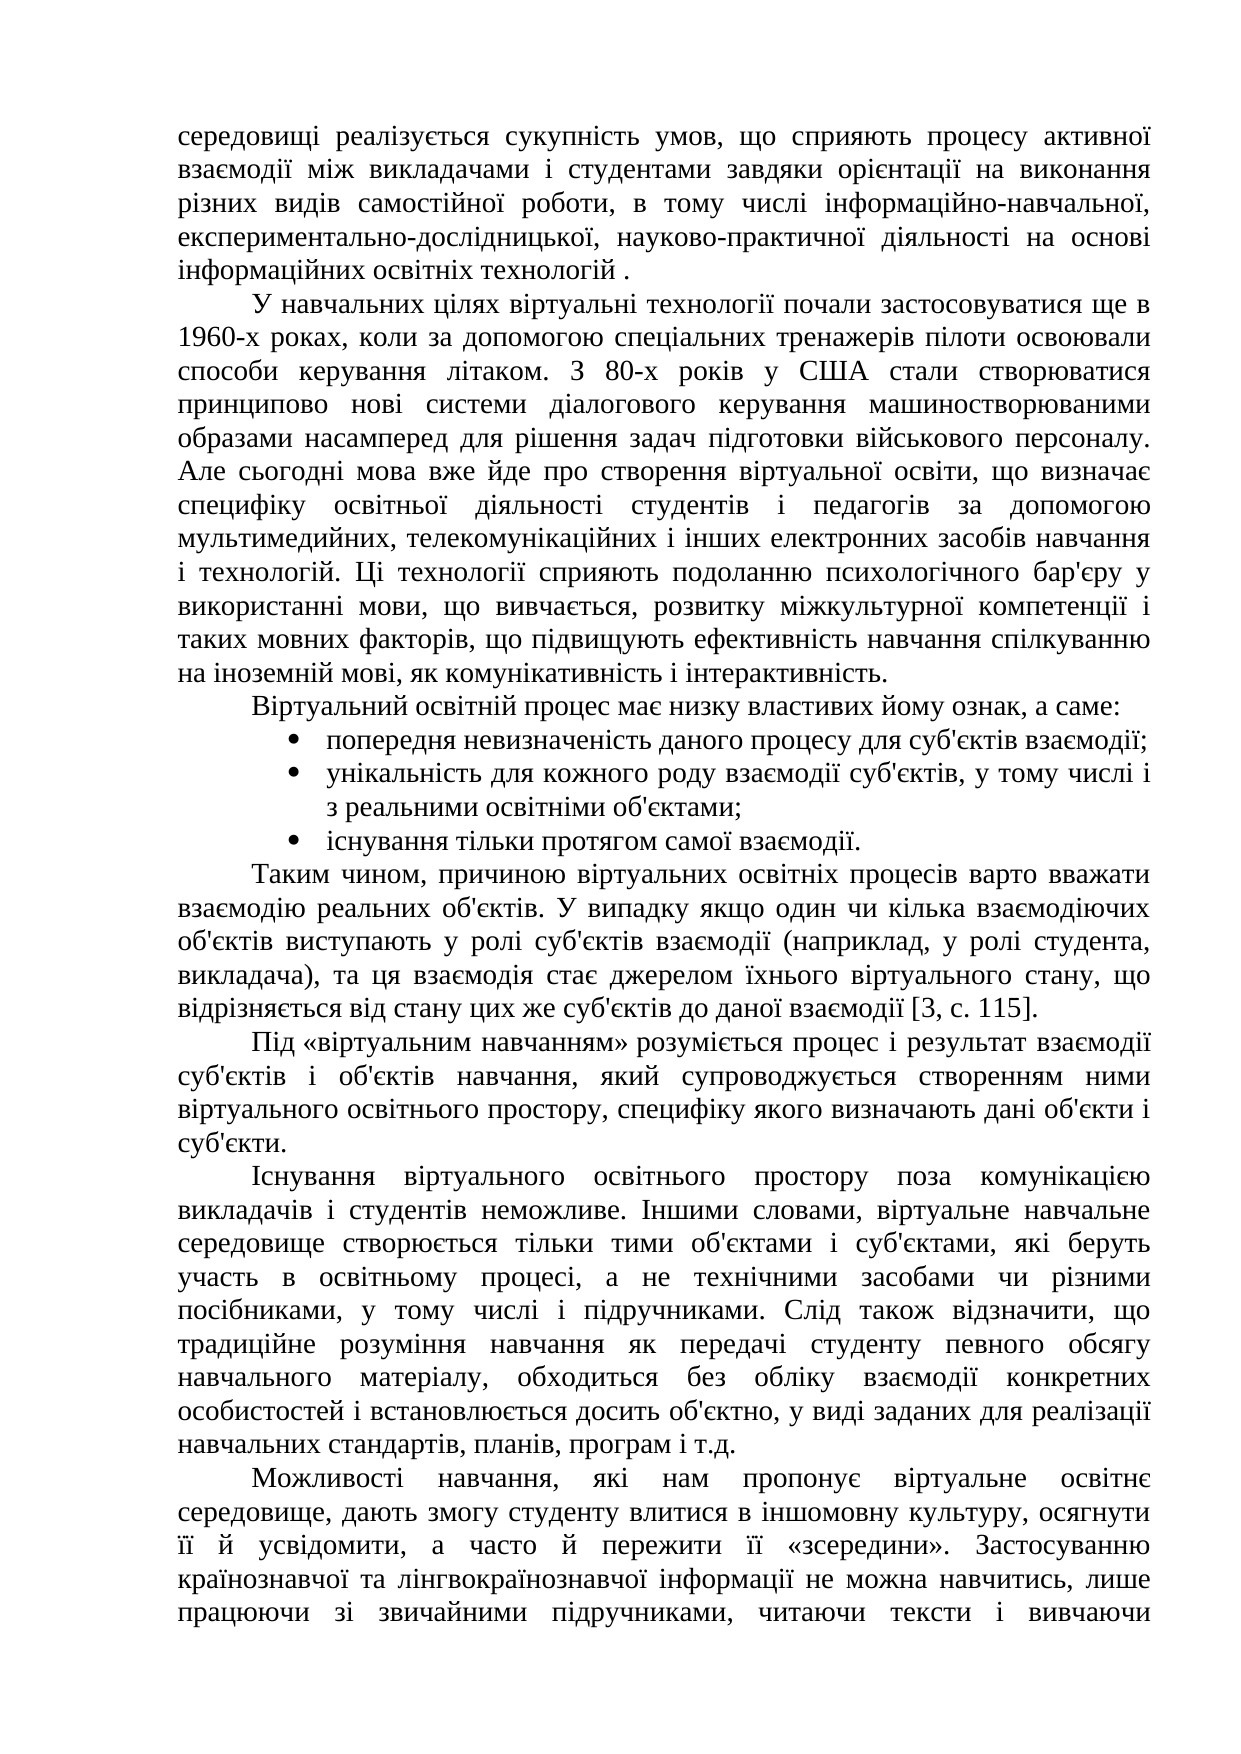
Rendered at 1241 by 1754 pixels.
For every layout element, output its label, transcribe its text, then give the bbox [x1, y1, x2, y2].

text У навчальних цілях віртуальні технології почали застосовуватися ще в 1960-х роках, коли за допомогою спеціальних тренажерів пілоти освоювали способи керування літаком. З 80-х років у США стали створюватися принципово нові системи діалогового керування машиностворюваними образами насамперед для рішення задач підготовки військового персоналу. Але сьогодні мова вже йде про створення віртуальної освіти, що визначає специфіку освітньої діяльності студентів і педагогів за допомогою мультимедийних, телекомунікаційних і інших електронних засобів навчання і технологій. Ці технології сприяють подоланню психологічного бар'єру у використанні мови, що вивчається, розвитку міжкультурної компетенції і таких мовних факторів, що підвищують ефективність навчання спілкуванню на іноземній мові, як комунікативність і інтерактивність. [177, 286, 1152, 688]
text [177, 1460, 1152, 1628]
list попередня невизначеність даного процесу для суб'єктів взаємодії; [288, 722, 1152, 756]
text Таким чином, причиною віртуальних освітніх процесів варто вважати взаємодію реальних об'єктів. У випадку якщо один чи кілька взаємодіючих об'єктів виступають у ролі суб'єктів взаємодії (наприклад, у ролі студента, викладача), та ця взаємодія стає джерелом їхнього віртуального стану, що відрізняється від стану цих же суб'єктів до даної взаємодії [3, с. 115]. [177, 856, 1152, 1024]
text Під «віртуальним навчанням» розуміється процес і результат взаємодії суб'єктів і об'єктів навчання, який супроводжується створенням ними віртуального освітнього простору, специфіку якого визначають дані об'єкти і суб'єкти. [177, 1024, 1152, 1158]
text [177, 118, 1152, 286]
text Існування віртуального освітнього простору поза комунікацією викладачів і студентів неможливе. Іншими словами, віртуальне навчальне середовище створюється тільки тими об'єктами і суб'єктами, які беруть участь в освітньому процесі, а не технічними засобами чи різними посібниками, у тому числі і підручниками. Слід також відзначити, що традиційне розуміння навчання як передачі студенту певного обсягу навчального матеріалу, обходиться без обліку взаємодії конкретних особистостей і встановлюється досить об'єктно, у виді заданих для реалізації навчальних стандартів, планів, програм і т.д. [177, 1158, 1152, 1460]
list унікальність для кожного роду взаємодії суб'єктів, у тому числі і з реальними освітніми об'єктами; [288, 756, 1152, 823]
list існування тільки протягом самої взаємодії. [288, 823, 1152, 856]
text Віртуальний освітній процес має низку властивих йому ознак, а саме: [177, 688, 1152, 722]
